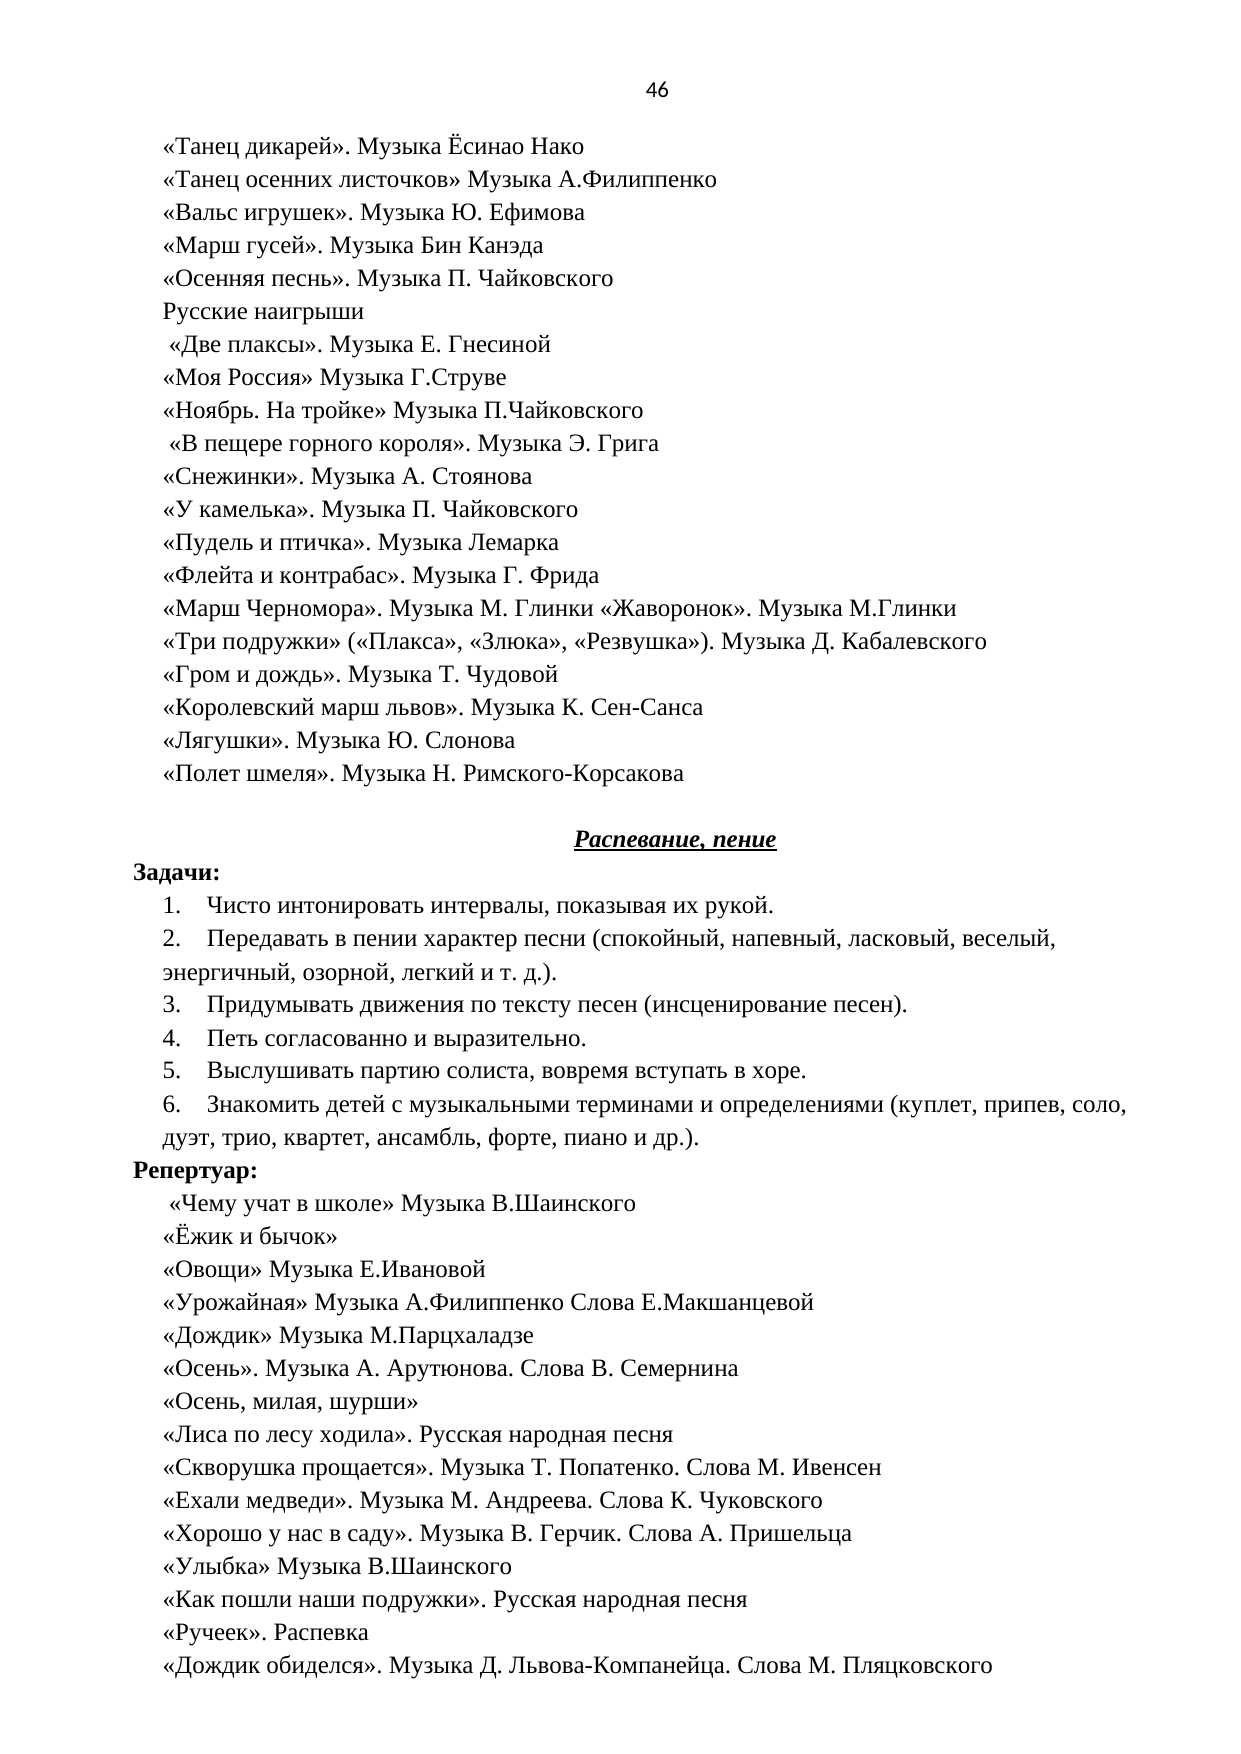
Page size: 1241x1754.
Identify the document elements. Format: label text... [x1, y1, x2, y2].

text «Хорошо у нас в саду». Музыка В. Герчик. Слова А. Пришельца [162, 1518, 1181, 1547]
text «Ехали медведи». Музыка М. Андреева. Слова К. Чуковского [162, 1485, 1181, 1514]
text «В пещере горного короля». Музыка Э. Грига [162, 428, 961, 457]
text «Пудель и птичка». Музыка Лемарка [162, 527, 961, 556]
text «Три подружки» («Плакса», «Злюка», «Резвушка»). Музыка Д. Кабалевского [162, 626, 1181, 655]
text «Как пошли наши подружки». Русская народная песня [162, 1584, 1181, 1613]
text «Королевский марш львов». Музыка К. Сен-Санса [162, 692, 1181, 721]
text «Дождик» Музыка М.Парцхаладзе [162, 1320, 1181, 1348]
list Передавать в пении характер песни (спокойный, напевный, ласковый, веселый, энергичный, озорной, легкий и т. д.). [162, 923, 1181, 985]
text Задачи: [133, 857, 1181, 886]
text «Танец осенних листочков» Музыка А.Филиппенко [162, 164, 1181, 193]
text «Чему учат в школе» Музыка В.Шаинского [162, 1188, 1181, 1216]
text «Флейта и контрабас». Музыка Г. Фрида [162, 560, 961, 589]
text Русские наигрыши [162, 296, 961, 325]
text «У камелька». Музыка П. Чайковского [162, 494, 961, 523]
text «Полет шмеля». Музыка Н. Римского-Корсакова [162, 758, 1181, 787]
text «Вальс игрушек». Музыка Ю. Ефимова [162, 197, 961, 226]
list Выслушивать партию солиста, вовремя вступать в хоре. [162, 1056, 1181, 1084]
text «Ёжик и бычок» [162, 1221, 1181, 1249]
list Чисто интонировать интервалы, показывая их рукой. [162, 891, 1181, 919]
text «Две плаксы». Музыка Е. Гнесиной [162, 329, 961, 358]
text «Танец дикарей». Музыка Ёсинао Нако [162, 131, 1181, 160]
text «Урожайная» Музыка А.Филиппенко Слова Е.Макшанцевой [162, 1287, 1181, 1316]
text «Ноябрь. На тройке» Музыка П.Чайковского [162, 395, 961, 424]
list Знакомить детей с музыкальными терминами и определениями (куплет, припев, соло, дуэт, трио, квартет, ансамбль, форте, пиано и др.). [162, 1089, 1181, 1150]
text «Осень, милая, шурши» [162, 1386, 1181, 1414]
text «Дождик обиделся». Музыка Д. Львова-Компанейца. Слова М. Пляцковского [162, 1650, 1181, 1679]
text «Осенняя песнь». Музыка П. Чайковского [162, 263, 961, 292]
text «Марш гусей». Музыка Бин Канэда [162, 230, 961, 259]
text «Улыбка» Музыка В.Шаинского [162, 1551, 1181, 1580]
text «Скворушка прощается». Музыка Т. Попатенко. Слова М. Ивенсен [162, 1452, 1181, 1481]
text Репертуар: [133, 1155, 1181, 1183]
text «Снежинки». Музыка А. Стоянова [162, 461, 961, 490]
text «Лиса по лесу ходила». Русская народная песня [162, 1419, 1181, 1448]
text Распевание, пение [162, 824, 1181, 853]
text «Марш Черномора». Музыка М. Глинки «Жаворонок». Музыка М.Глинки [162, 593, 961, 622]
text «Лягушки». Музыка Ю. Слонова [162, 725, 1181, 754]
list Придумывать движения по тексту песен (инсценирование песен). [162, 989, 1181, 1018]
text «Ручеек». Распевка [162, 1617, 1181, 1646]
text «Овощи» Музыка Е.Ивановой [162, 1254, 1181, 1282]
text «Осень». Музыка А. Арутюнова. Слова В. Семернина [162, 1353, 1181, 1382]
text «Гром и дождь». Музыка Т. Чудовой [162, 659, 1181, 688]
list Петь согласованно и выразительно. [162, 1023, 1181, 1051]
text «Моя Россия» Музыка Г.Струве [162, 362, 961, 391]
